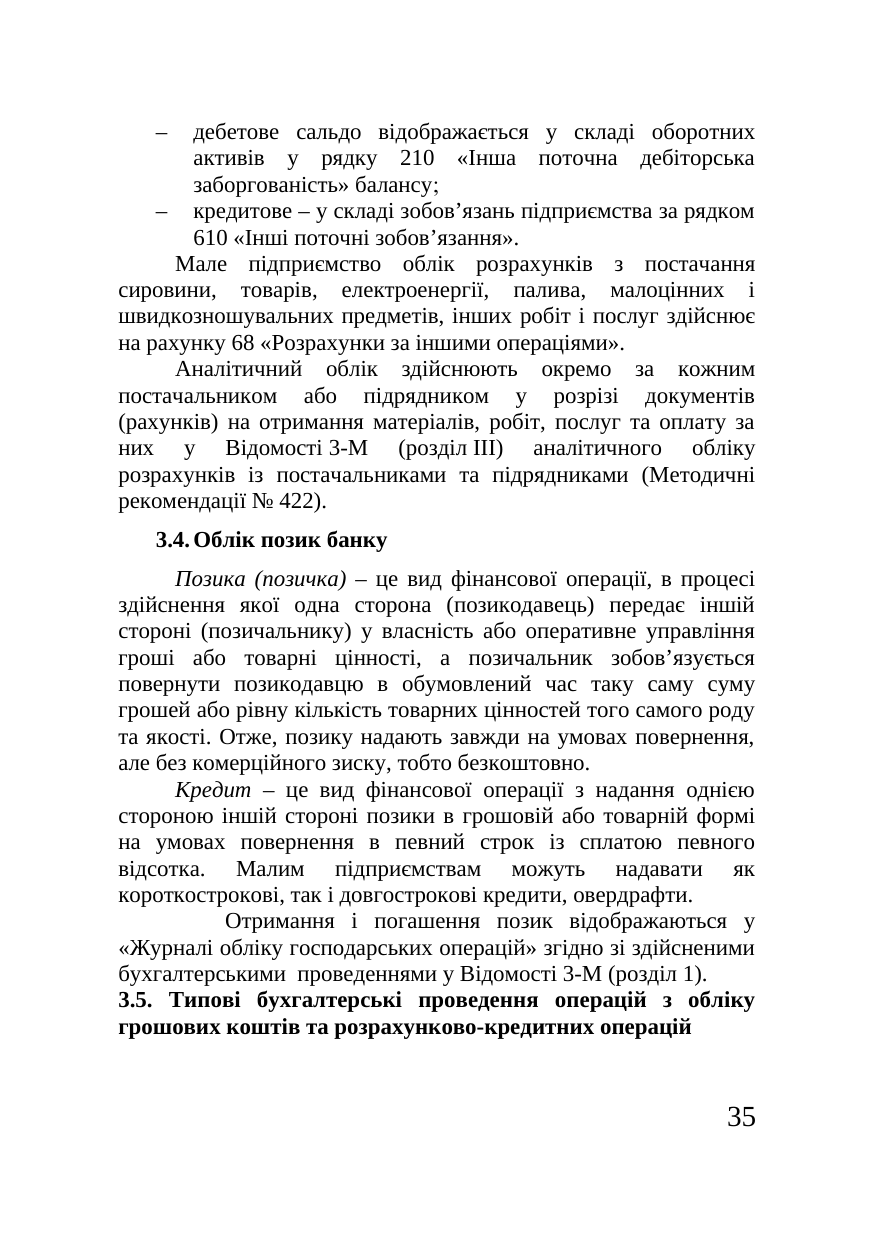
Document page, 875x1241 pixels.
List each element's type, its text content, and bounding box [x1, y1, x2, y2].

text 3.5. Типові бухгалтерські проведення операцій з обліку грошових коштів та розрахунково-кредитних операцій [118, 986, 756, 1039]
text Позика (позичка) – це вид фінансової операції, в процесі здійснення якої одна сторона (позикодавець) передає іншій стороні (позичальнику) у власність або оперативне управління гроші або товарні цінності, а позичальник зобов’язується повернути позикодавцю в обумовлений час таку саму суму грошей або рівну кількість товарних цінностей того самого роду та якості. Отже, позику надають завжди на умовах повернення, але без комерційного зиску, тобто безкоштовно. [118, 565, 756, 776]
text Аналітичний облік здійснюють окремо за кожним постачальником або підрядником у розрізі документів (рахунків) на отримання матеріалів, робіт, послуг та оплату за них у Відомості 3-М (розділ ІІІ) аналітичного обліку розрахунків із постачальниками та підрядниками (Методичні рекомендації № 422). [118, 355, 756, 513]
text Мале підприємство облік розрахунків з постачання сировини, товарів, електроенергії, палива, малоцінних і швидкозношувальних предметів, інших робіт і послуг здійснює на рахунку 68 «Розрахунки за іншими операціями». [118, 250, 756, 355]
list дебетове сальдо відображається у складі оборотних активів у рядку 210 «Інша поточна дебіторська заборгованість» балансу [156, 118, 756, 197]
text Отримання і погашення позик відображаються у «Журналі обліку господарських операцій» згідно зі здійсненими бухгалтерськими проведеннями у Відомості 3-М (розділ 1). [118, 907, 756, 986]
text Кредит – це вид фінансової операції з надання однією стороною іншій стороні позики в грошовій або товарній формі на умовах повернення в певний строк із сплатою певного відсотка. Малим підприємствам можуть надавати як короткострокові, так і довгострокові кредити, овердрафти. [118, 776, 756, 907]
list Облік позик банку [156, 526, 756, 552]
list кредитове – у складі зобов’язань підприємства за рядком 610 «Інші поточні зобов’язання». [156, 197, 756, 250]
